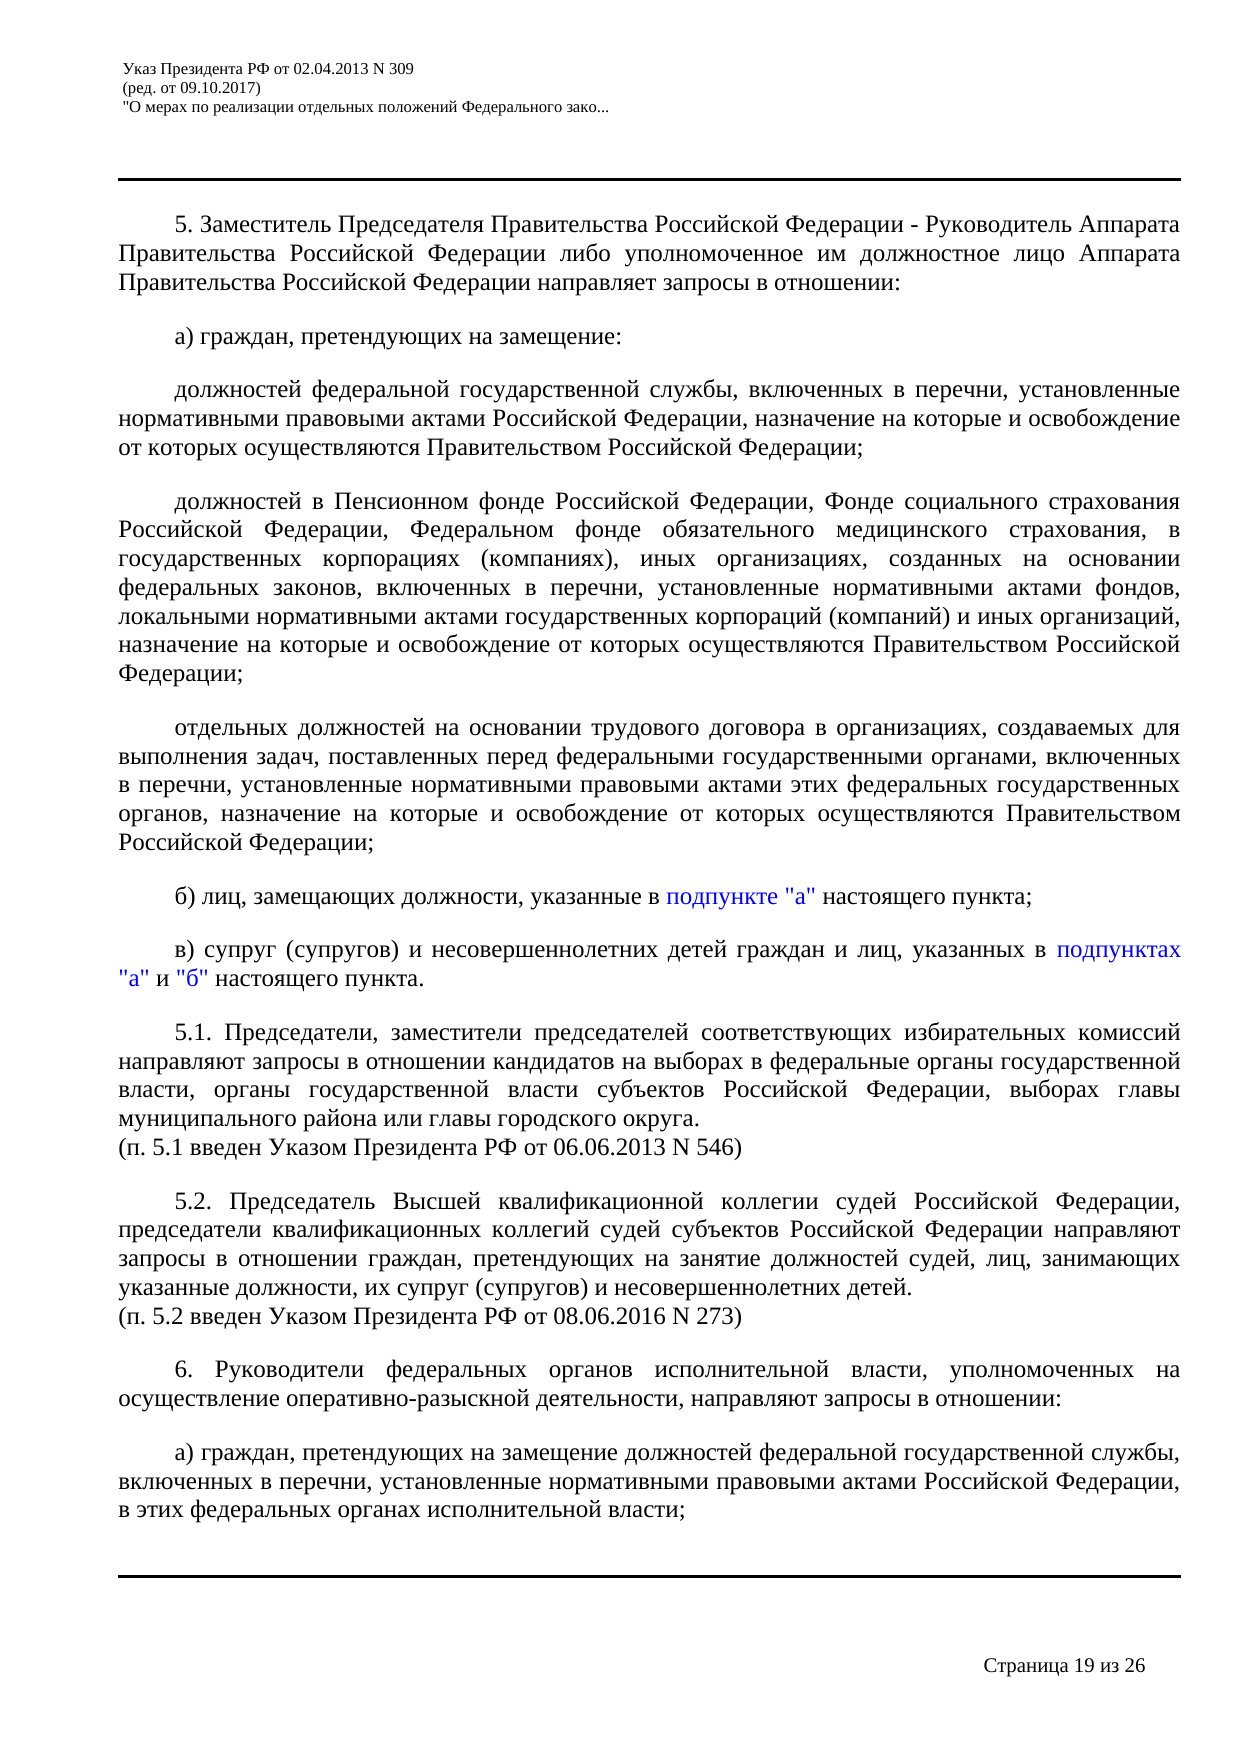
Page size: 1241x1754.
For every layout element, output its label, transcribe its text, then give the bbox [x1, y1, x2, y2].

text 5. Заместитель Председателя Правительства Российской Федерации - Руководитель Аппарата Правительства Российской Федерации либо уполномоченное им должностное лицо Аппарата Правительства Российской Федерации направляет запросы в отношении: [118, 209, 1181, 296]
text должностей федеральной государственной службы, включенных в перечни, установленные нормативными правовыми актами Российской Федерации, назначение на которые и освобождение от которых осуществляются Правительством Российской Федерации; [118, 374, 1181, 461]
text отдельных должностей на основании трудового договора в организациях, создаваемых для выполнения задач, поставленных перед федеральными государственными органами, включенных в перечни, установленные нормативными правовыми актами этих федеральных государственных органов, назначение на которые и освобождение от которых осуществляются Правительством Российской Федерации; [118, 712, 1181, 856]
text 6. Руководители федеральных органов исполнительной власти, уполномоченных на осуществление оперативно-разыскной деятельности, направляют запросы в отношении: [118, 1354, 1181, 1412]
text б) лиц, замещающих должности, указанные в подпункте "а" настоящего пункта; [118, 881, 1181, 909]
text 5.2. Председатель Высшей квалификационной коллегии судей Российской Федерации, председатели квалификационных коллегий судей субъектов Российской Федерации направляют запросы в отношении граждан, претендующих на занятие должностей судей, лиц, занимающих указанные должности, их супруг (супругов) и несовершеннолетних детей. [118, 1186, 1181, 1301]
text (п. 5.1 введен Указом Президента РФ от 06.06.2013 N 546) [118, 1132, 1181, 1161]
text а) граждан, претендующих на замещение должностей федеральной государственной службы, включенных в перечни, установленные нормативными правовыми актами Российской Федерации, в этих федеральных органах исполнительной власти; [118, 1437, 1181, 1523]
text в) супруг (супругов) и несовершеннолетних детей граждан и лиц, указанных в подпунктах "а" и "б" настоящего пункта. [118, 934, 1181, 992]
text 5.1. Председатели, заместители председателей соответствующих избирательных комиссий направляют запросы в отношении кандидатов на выборах в федеральные органы государственной власти, органы государственной власти субъектов Российской Федерации, выборах главы муниципального района или главы городского округа. [118, 1017, 1181, 1132]
text должностей в Пенсионном фонде Российской Федерации, Фонде социального страхования Российской Федерации, Федеральном фонде обязательного медицинского страхования, в государственных корпорациях (компаниях), иных организациях, созданных на основании федеральных законов, включенных в перечни, установленные нормативными актами фондов, локальными нормативными актами государственных корпораций (компаний) и иных организаций, назначение на которые и освобождение от которых осуществляются Правительством Российской Федерации; [118, 486, 1181, 687]
text а) граждан, претендующих на замещение: [118, 321, 1181, 349]
text (п. 5.2 введен Указом Президента РФ от 08.06.2016 N 273) [118, 1301, 1181, 1329]
